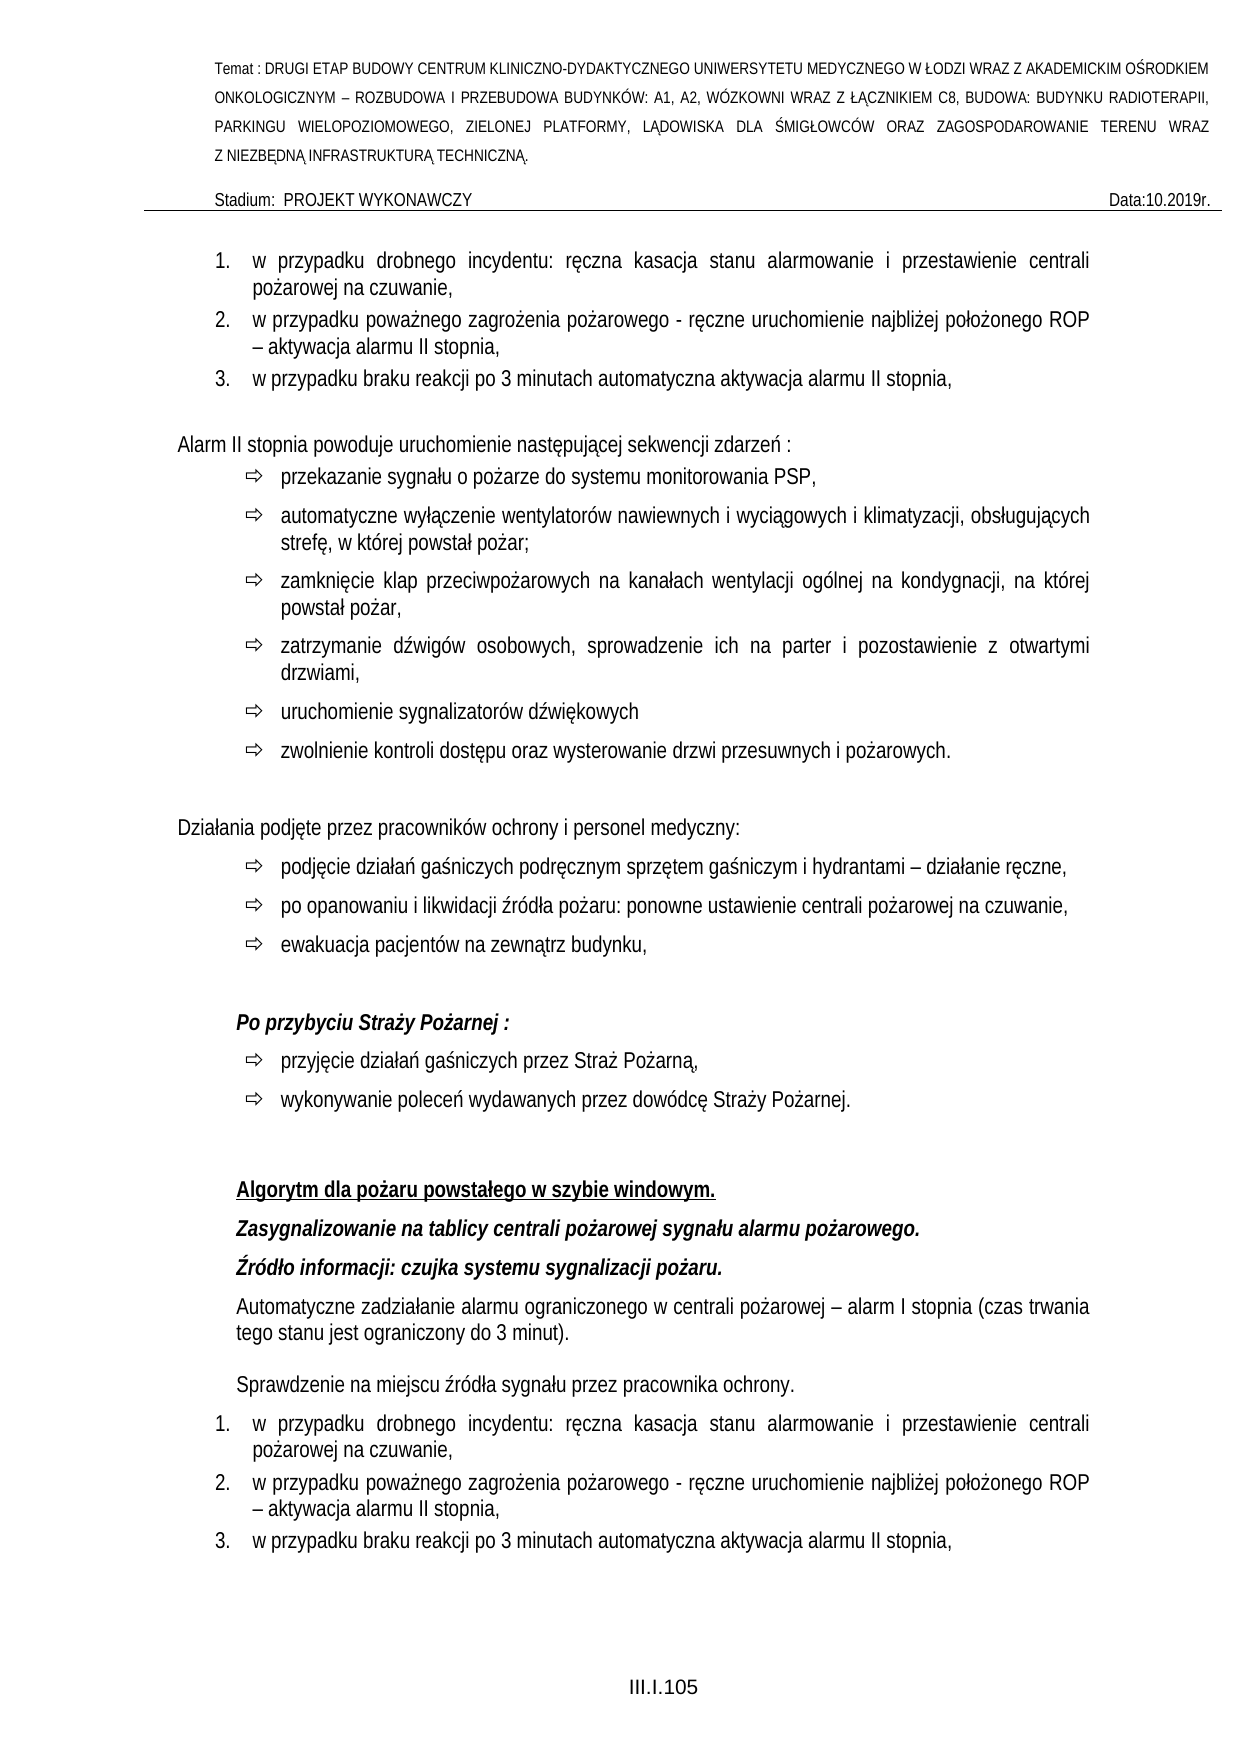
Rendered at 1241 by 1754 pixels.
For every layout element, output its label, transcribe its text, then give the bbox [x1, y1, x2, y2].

list w przypadku poważnego zagrożenia pożarowego - ręczne uruchomienie najbliżej położonego ROP – aktywacja alarmu II stopnia, [215, 306, 1090, 359]
text Zasygnalizowanie na tablicy centrali pożarowej sygnału alarmu pożarowego. [236, 1215, 1090, 1242]
text Sprawdzenie na miejscu źródła sygnału przez pracownika ochrony. [236, 1371, 1090, 1397]
text Po przybyciu Straży Pożarnej : [236, 1008, 1090, 1035]
list w przypadku braku reakcji po 3 minutach automatyczna aktywacja alarmu II stopnia, [215, 1527, 1090, 1554]
text wykonywanie poleceń wydawanych przez dowódcę Straży Pożarnej. [244, 1086, 1090, 1113]
text podjęcie działań gaśniczych podręcznym sprzętem gaśniczym i hydrantami – działanie ręczne, [244, 853, 1090, 879]
text po opanowaniu i likwidacji źródła pożaru: ponowne ustawienie centrali pożarowej na czuwanie, [244, 892, 1090, 918]
text Automatyczne zadziałanie alarmu ograniczonego w centrali pożarowej – alarm I stopnia (czas trwania tego stanu jest ograniczony do 3 minut). [236, 1293, 1090, 1346]
text Źródło informacji: czujka systemu sygnalizacji pożaru. [236, 1254, 1090, 1281]
list w przypadku poważnego zagrożenia pożarowego - ręczne uruchomienie najbliżej położonego ROP – aktywacja alarmu II stopnia, [215, 1468, 1090, 1521]
list w przypadku braku reakcji po 3 minutach automatyczna aktywacja alarmu II stopnia, [215, 365, 1090, 392]
list w przypadku drobnego incydentu: ręczna kasacja stanu alarmowanie i przestawienie centrali pożarowej na czuwanie, [215, 1409, 1090, 1462]
text zwolnienie kontroli dostępu oraz wysterowanie drzwi przesuwnych i pożarowych. [244, 737, 1090, 763]
text automatyczne wyłączenie wentylatorów nawiewnych i wyciągowych i klimatyzacji, obsługujących strefę, w której powstał pożar; [244, 502, 1090, 555]
text przekazanie sygnału o pożarze do systemu monitorowania PSP, [244, 463, 1090, 489]
text Algorytm dla pożaru powstałego w szybie windowym. [236, 1176, 1090, 1203]
text przyjęcie działań gaśniczych przez Straż Pożarną, [244, 1047, 1090, 1074]
text ewakuacja pacjentów na zewnątrz budynku, [244, 931, 1090, 957]
text zamknięcie klap przeciwpożarowych na kanałach wentylacji ogólnej na kondygnacji, na której powstał pożar, [244, 567, 1090, 620]
text zatrzymanie dźwigów osobowych, sprowadzenie ich na parter i pozostawienie z otwartymi drzwiami, [244, 632, 1090, 685]
text Alarm II stopnia powoduje uruchomienie następującej sekwencji zdarzeń : [177, 431, 1090, 457]
text uruchomienie sygnalizatorów dźwiękowych [244, 698, 1090, 724]
list w przypadku drobnego incydentu: ręczna kasacja stanu alarmowanie i przestawienie centrali pożarowej na czuwanie, [215, 247, 1090, 300]
list Działania podjęte przez pracowników ochrony i personel medyczny: [177, 814, 1090, 841]
